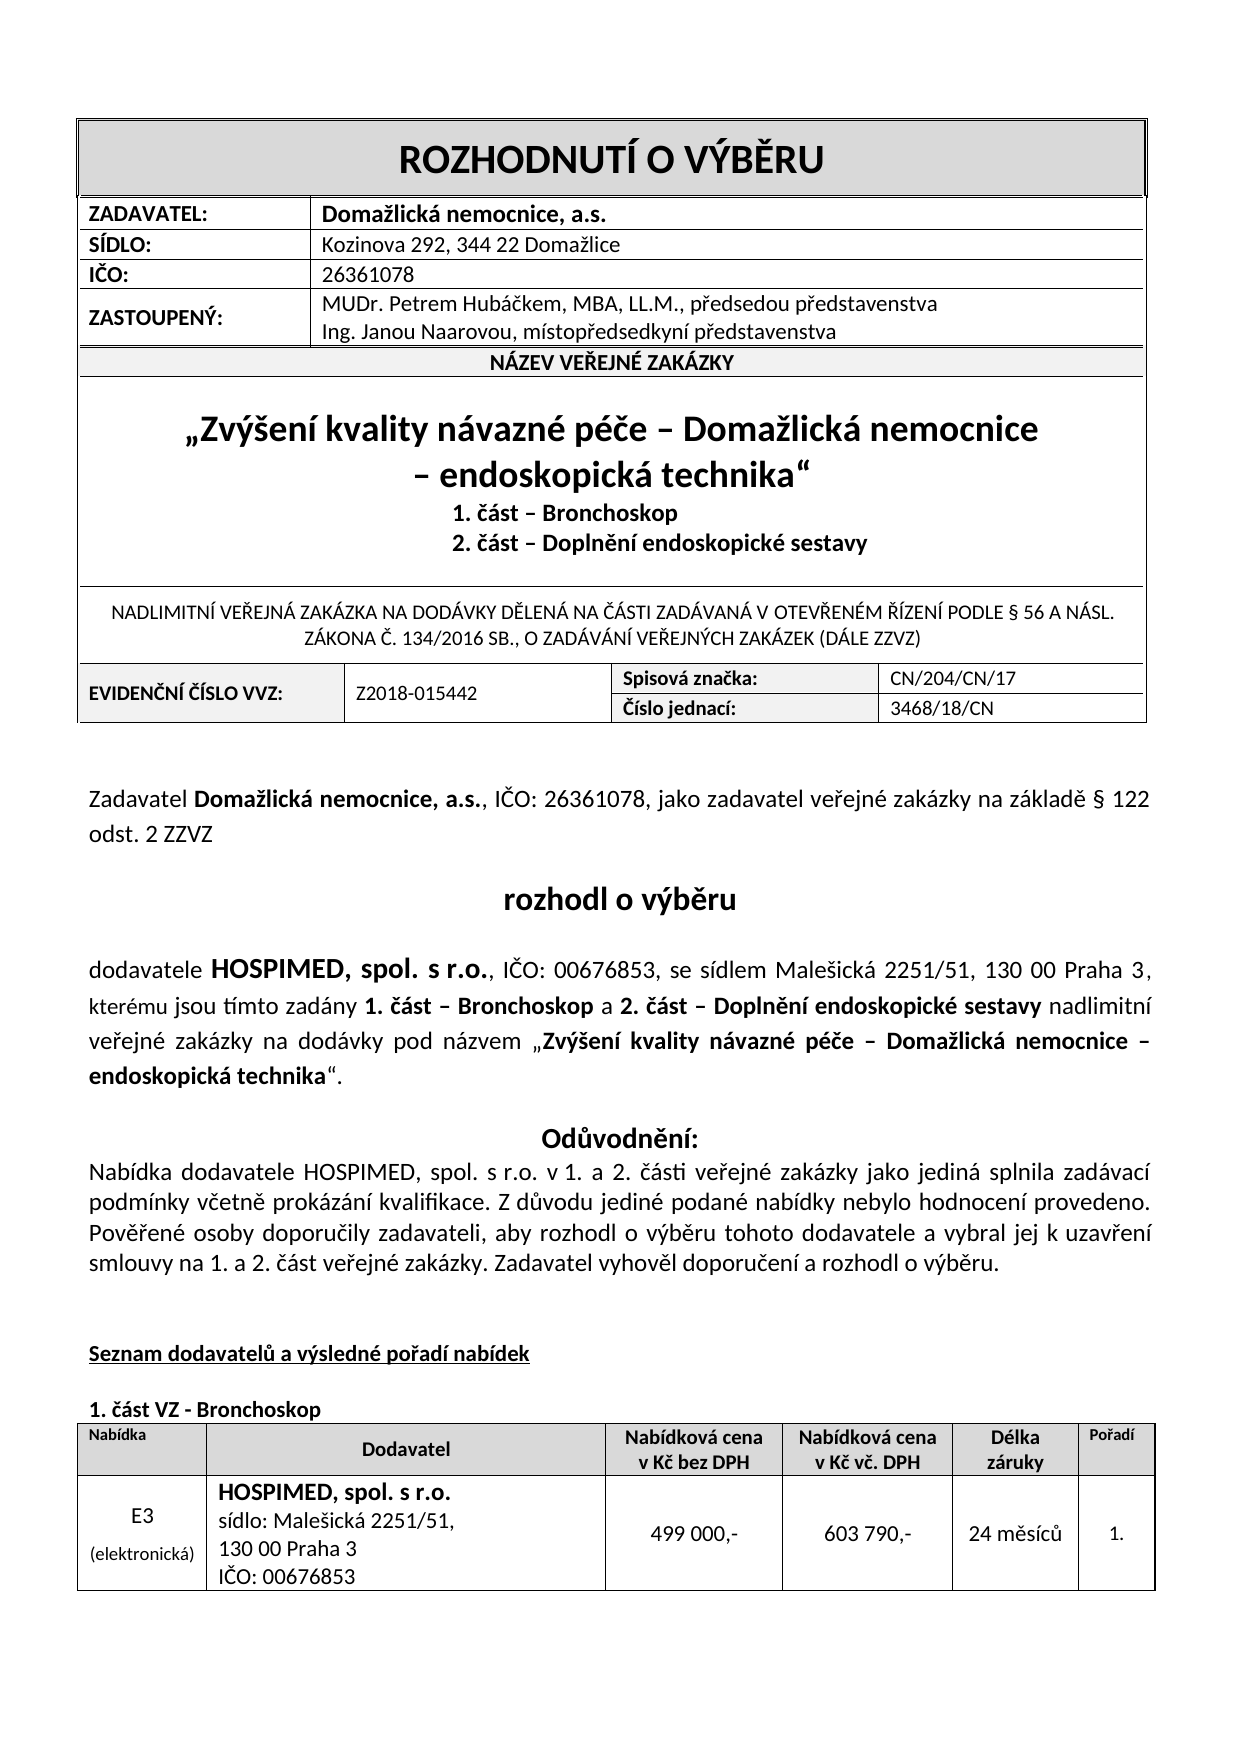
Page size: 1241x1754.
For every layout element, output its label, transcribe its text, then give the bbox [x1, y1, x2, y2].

text Zadavatel Domažlická nemocnice, a.s., IČO: 26361078, jako zadavatel veřejné zakázky na základě § 122 odst. 2 ZZVZ [89, 783, 1152, 849]
table_header Nabídka [78, 1424, 206, 1475]
table_cell NAdlimitní VEŘEJNÁ ZAKÁZKA NA dodávky dělená na části ZADÁVANÁ v OTEVŘENÉM ŘÍZENÍ PODLE § 56 a násl. ZÁKONA Č. 134/2016 sB., o zadávání veřejných zakázek (dále ZZVZ) [78, 586, 1146, 663]
text rozhodl o výběru [89, 878, 1152, 919]
table_cell zastoupený: [78, 288, 310, 345]
table_cell 24 měsíců [953, 1476, 1078, 1590]
table_cell MUDr. Petrem Hubáčkem, MBA, LL.M., předsedou představenstva Ing. Janou Naarovou, místopředsedkyní představenstva [311, 288, 1146, 345]
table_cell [207, 1476, 605, 1590]
text Odůvodnění: [89, 1120, 1152, 1156]
table_header Nabídková cena v Kč bez DPH [606, 1424, 782, 1475]
table_cell SÍDLO: [78, 229, 310, 258]
table_header Délka záruky [953, 1424, 1078, 1475]
table_cell nÁZEV VEŘEJNÉ ZAKÁZKY [78, 345, 1146, 376]
table_cell EVIDENČNÍ ČÍSLO VVZ: [78, 663, 344, 722]
table_cell 3468/18/CN [879, 693, 1146, 722]
text Nabídka dodavatele HOSPIMED, spol. s r.o. v 1. a 2. části veřejné zakázky jako jediná splnila zadávací podmínky včetně prokázání kvalifikace. Z důvodu jediné podané nabídky nebylo hodnocení provedeno. Pověřené osoby doporučily zadavateli, aby rozhodl o výběru tohoto dodavatele a vybral jej k uzavření smlouvy na 1. a 2. část veřejné zakázky. Zadavatel vyhověl doporučení a rozhodl o výběru. [89, 1156, 1152, 1278]
table_cell Spisová značka: [612, 664, 878, 692]
table_cell 603 790,- [783, 1476, 952, 1590]
table_header Dodavatel [207, 1424, 605, 1475]
table_header ROZHODNUTÍ O VÝBĚRU [79, 121, 1144, 195]
table_cell Číslo jednací: [612, 694, 878, 722]
table_cell 499 000,- [606, 1476, 782, 1590]
table_cell zADAVATEL: [78, 195, 310, 229]
text dodavatele HOSPIMED, spol. s r.o., IČO: 00676853, se sídlem Malešická 2251/51, 130 00 Praha 3, kterému jsou tímto zadány 1. část – Bronchoskop a 2. část – Doplnění endoskopické sestavy nadlimitní veřejné zakázky na dodávky pod názvem „Zvýšení kvality návazné péče – Domažlická nemocnice – endoskopická technika“. [89, 950, 1152, 1091]
table_cell CN/204/CN/17 [879, 663, 1146, 692]
table_cell „Zvýšení kvality návazné péče – Domažlická nemocnice – endoskopická technika“ 1. část – Bronchoskop 2. část – Doplnění endoskopické sestavy [78, 376, 1146, 586]
table_header Nabídková cena v Kč vč. DPH [783, 1424, 952, 1475]
table_cell 1. [1079, 1476, 1154, 1590]
text 1. část VZ - Bronchoskop [89, 1395, 1152, 1423]
table_cell Z2018-015442 [345, 664, 611, 722]
table_cell 26361078 [311, 259, 1146, 288]
table_cell E3 (elektronická) [78, 1476, 206, 1590]
table_header Pořadí [1079, 1424, 1154, 1475]
table_cell Domažlická nemocnice, a.s. [311, 195, 1146, 229]
table_cell IČO: [78, 259, 310, 288]
text Seznam dodavatelů a výsledné pořadí nabídek [89, 1339, 1152, 1367]
table_cell Kozinova 292, 344 22 Domažlice [311, 229, 1146, 258]
